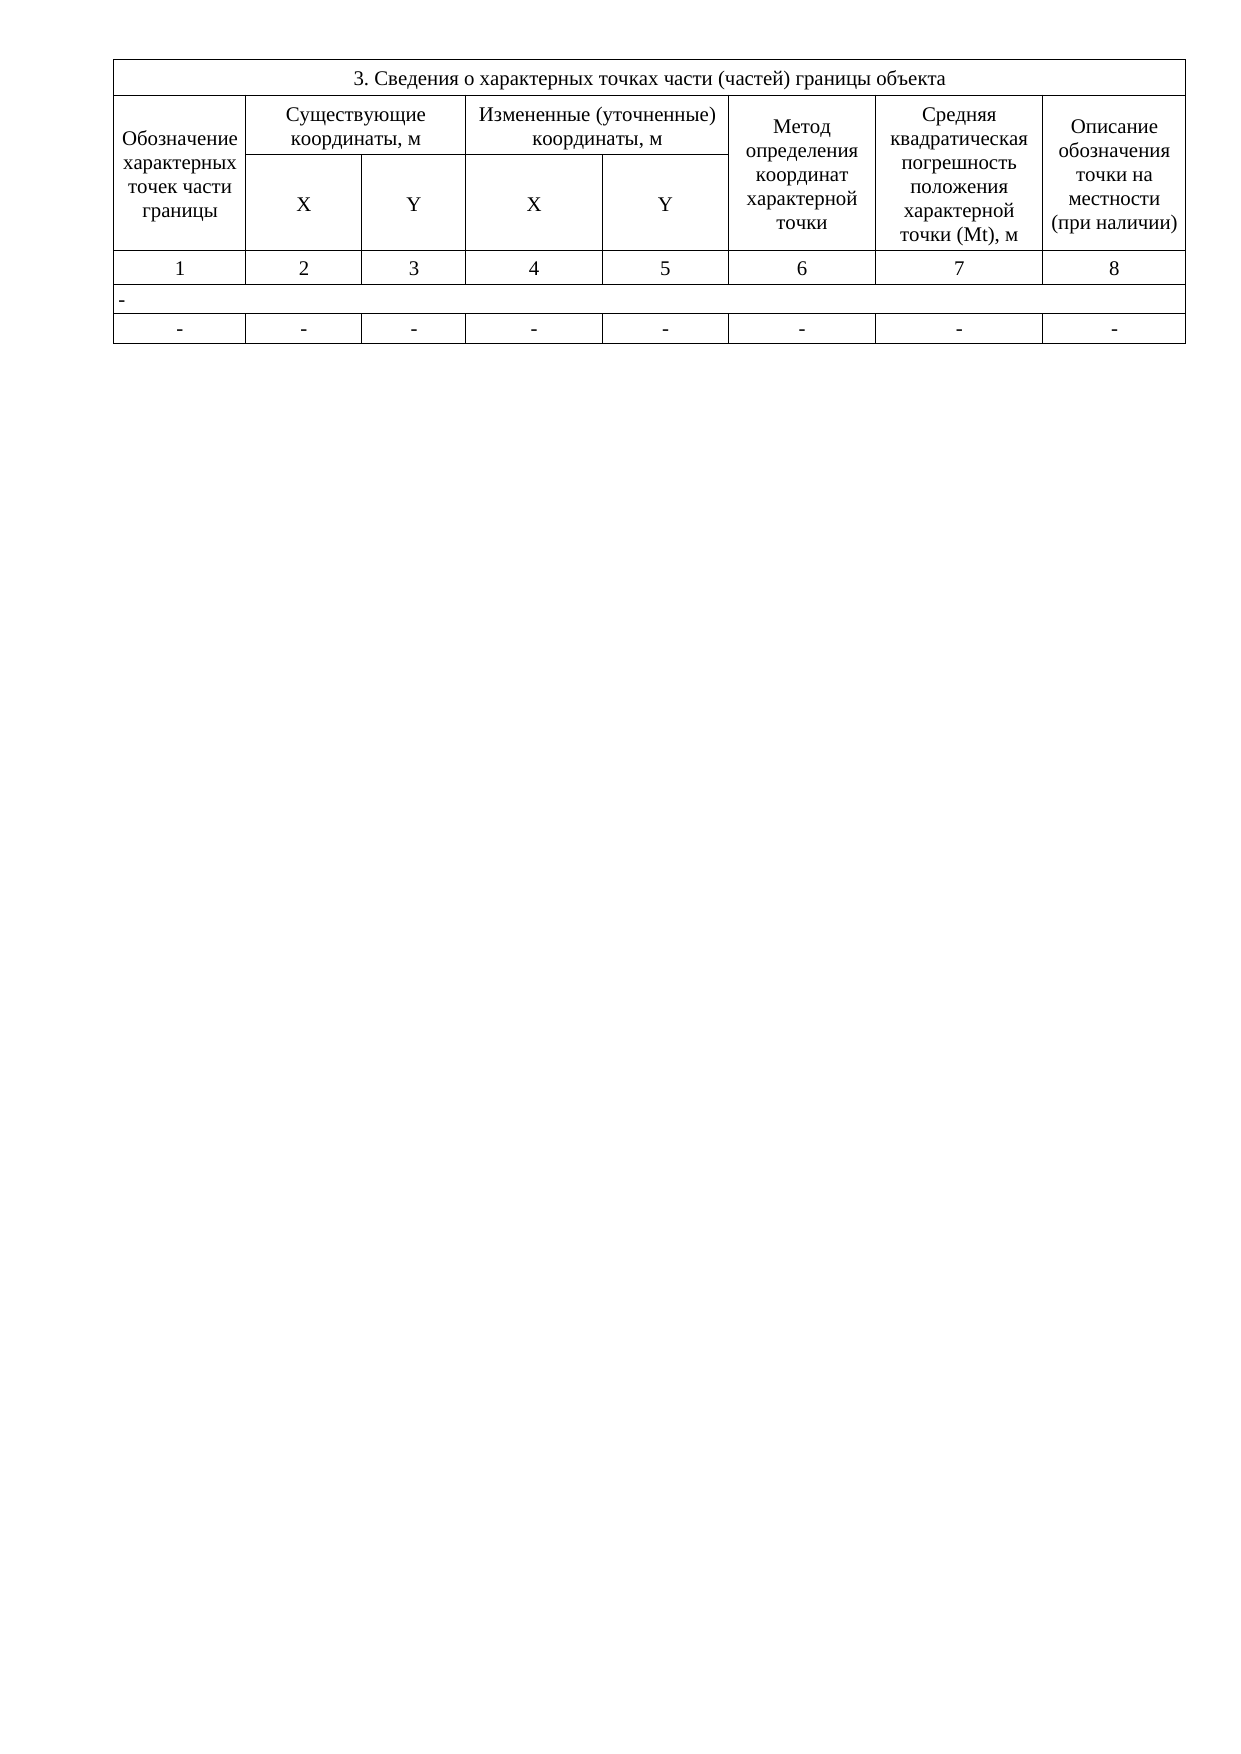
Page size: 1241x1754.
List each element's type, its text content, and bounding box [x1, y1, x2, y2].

table_cell Обозначение характерных точек части границы [114, 96, 245, 250]
table_cell Y [362, 155, 465, 250]
table_cell Y [603, 155, 728, 250]
table_cell - [362, 314, 465, 342]
table_cell 6 [729, 251, 875, 284]
table_cell Метод определения координат характерной точки [729, 96, 875, 250]
table_cell - [729, 314, 875, 342]
table_cell 8 [1043, 251, 1185, 284]
table_header 3. Сведения о характерных точках части (частей) границы объекта [114, 60, 1185, 94]
table_cell 1 [114, 251, 245, 284]
table_cell - [114, 314, 245, 342]
table_cell Существующие координаты, м [246, 96, 465, 154]
table_cell 3 [362, 251, 465, 284]
table_cell 5 [603, 251, 728, 284]
table_cell 2 [246, 251, 361, 284]
table_cell X [246, 155, 361, 250]
table_cell 7 [876, 251, 1042, 284]
table_cell - [246, 314, 361, 342]
table_cell - [466, 314, 602, 342]
table_cell - [1043, 314, 1185, 342]
table_cell - [114, 285, 1185, 313]
table_cell - [603, 314, 728, 342]
table_cell X [466, 155, 602, 250]
table_cell 4 [466, 251, 602, 284]
table_cell - [876, 314, 1042, 342]
table_cell Измененные (уточненные) координаты, м [466, 96, 728, 154]
table_cell Средняя квадратическая погрешность положения характерной точки (Mt), м [876, 96, 1042, 250]
table_cell Описание обозначения точки на местности (при наличии) [1043, 96, 1185, 250]
